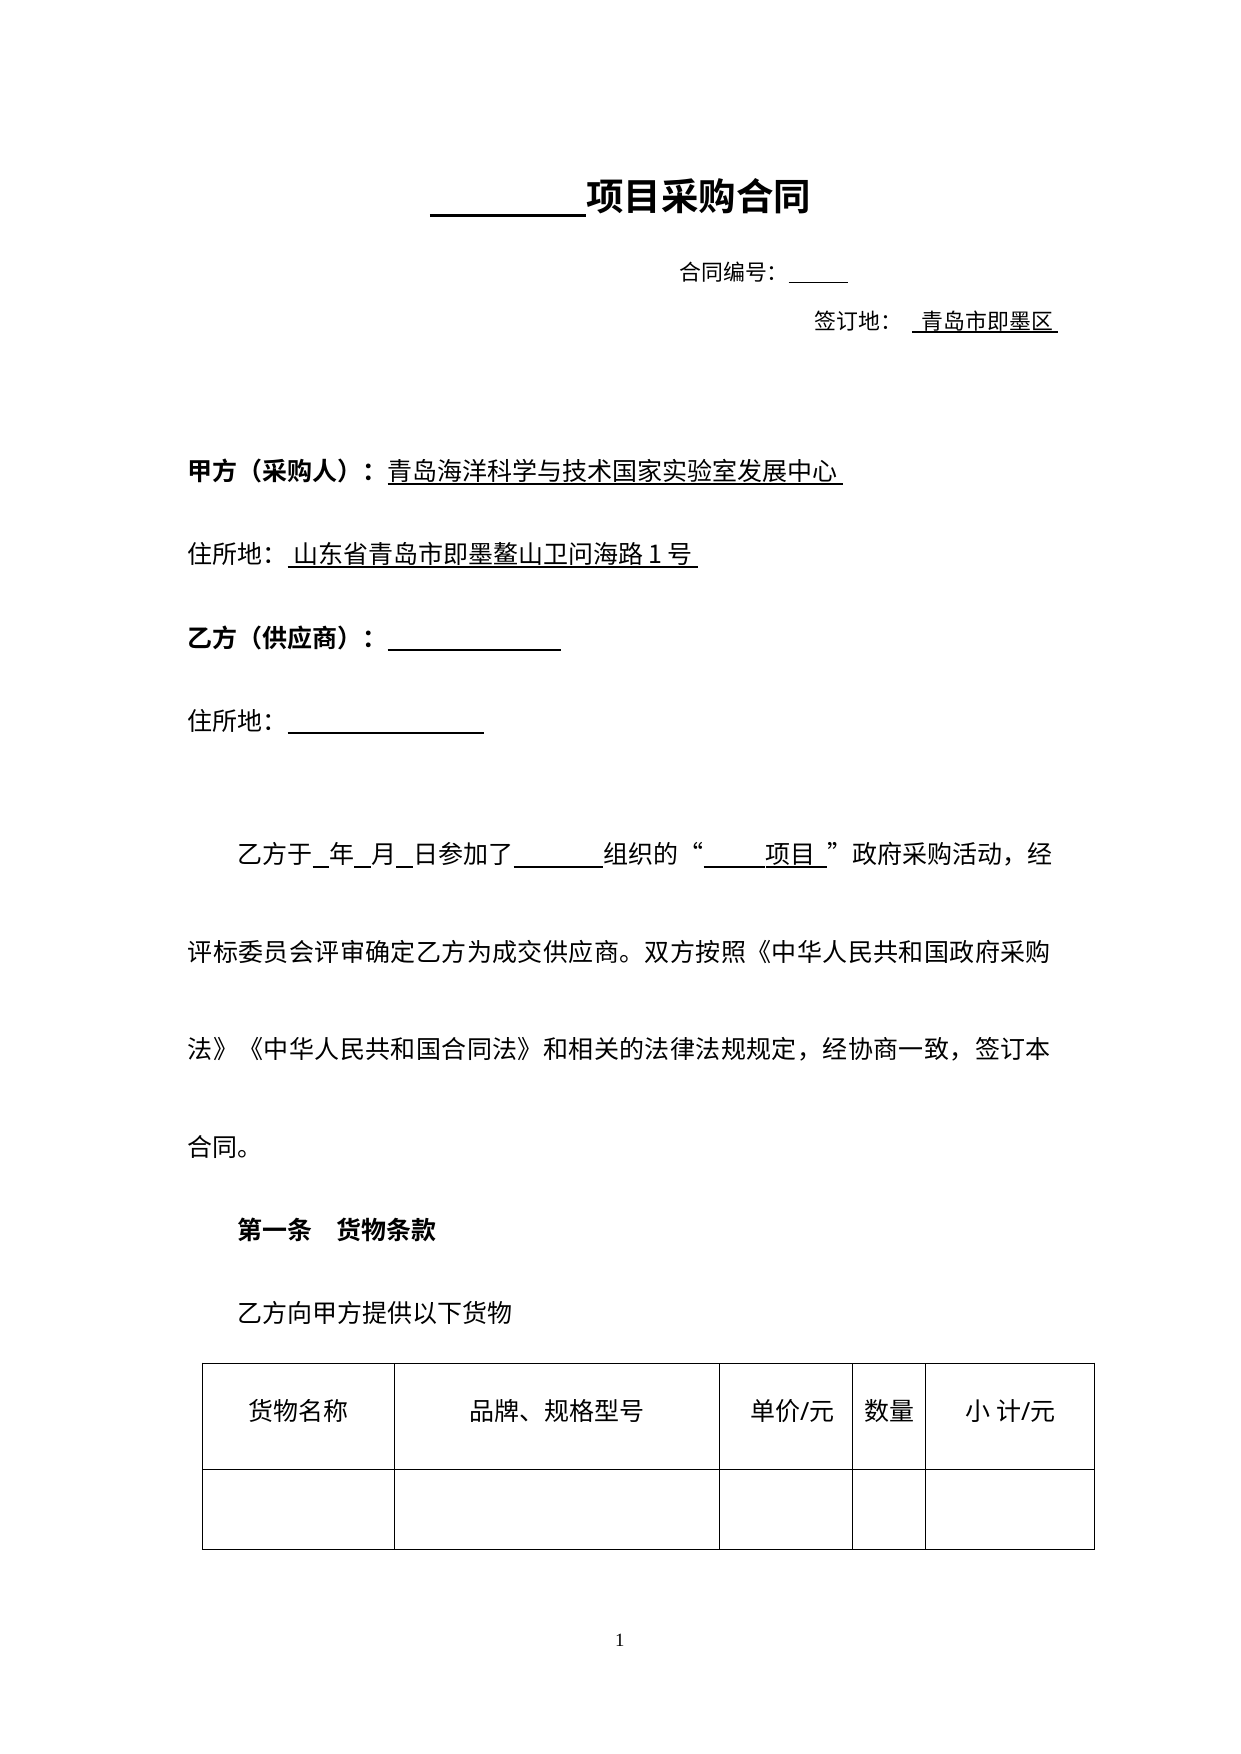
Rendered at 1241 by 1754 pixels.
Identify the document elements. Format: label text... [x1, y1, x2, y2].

table_cell [203, 1470, 394, 1549]
text 签订地： 青岛市即墨区 [187, 304, 1053, 336]
text 合同编号： [187, 254, 1053, 287]
table_header 单价/元 [720, 1364, 852, 1468]
table_cell [926, 1470, 1094, 1549]
text 乙方（供应商）： [187, 604, 1053, 669]
table_cell [720, 1470, 852, 1549]
text 住所地： 山东省青岛市即墨鳌山卫问海路1号 [187, 521, 1053, 586]
table_header 小 计/元 [926, 1364, 1094, 1468]
text 甲方（采购人）：青岛海洋科学与技术国家实验室发展中心 [187, 437, 1053, 502]
text 项目采购合同 [187, 162, 1053, 227]
text 住所地： [187, 687, 1053, 752]
table_cell [395, 1470, 719, 1549]
table_header 货物名称 [203, 1364, 394, 1468]
text 乙方向甲方提供以下货物 [187, 1279, 1053, 1344]
table_header 数量 [853, 1364, 925, 1468]
table_header 品牌、规格型号 [395, 1364, 719, 1468]
list 货物条款 [237, 1196, 1053, 1261]
table_cell [853, 1470, 925, 1549]
text 乙方于 年 月 日参加了 组织的“ 项目 ”政府采购活动，经评标委员会评审确定乙方为成交供应商。双方按照《中华人民共和国政府采购法》《中华人民共和国合同法》和相关的法律法规规定，经协商一致，签订本合同。 [187, 821, 1053, 1178]
